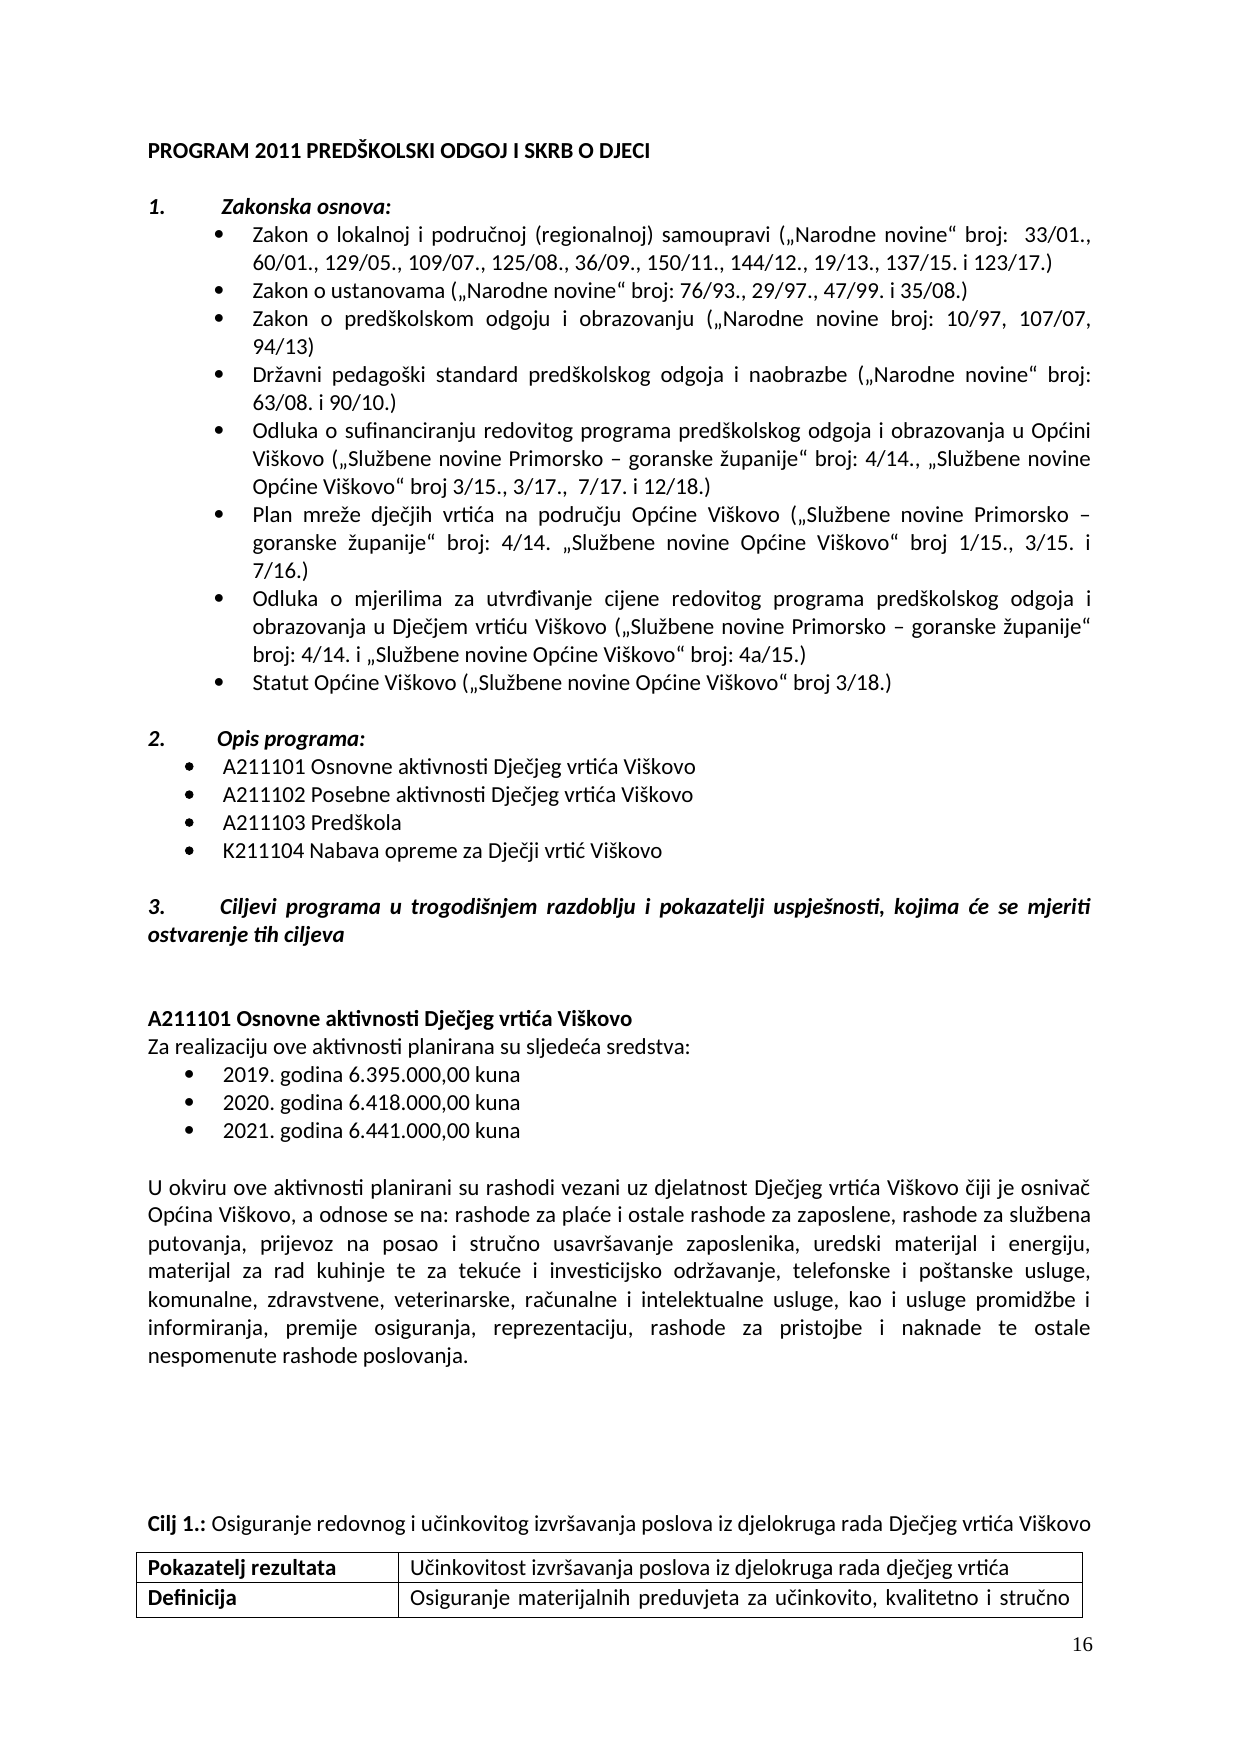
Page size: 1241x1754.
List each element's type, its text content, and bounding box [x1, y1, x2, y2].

table_header Pokazatelj rezultata [137, 1553, 398, 1582]
text A211101 Osnovne aktivnosti Dječjeg vrtića Viškovo [148, 1004, 1092, 1032]
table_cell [399, 1583, 1082, 1617]
list 2020. godina 6.418.000,00 kuna [185, 1088, 1092, 1117]
text Cilj 1.: Osiguranje redovnog i učinkovitog izvršavanja poslova iz djelokruga rada Dječjeg vrtića Viškovo [148, 1509, 1092, 1537]
list A211103 Predškola [185, 808, 1092, 836]
list A211102 Posebne aktivnosti Dječjeg vrtića Viškovo [185, 780, 1092, 808]
list Zakon o ustanovama („Narodne novine“ broj: 76/93., 29/97., 47/99. i 35/08.) [215, 276, 1092, 304]
list Zakon o predškolskom odgoju i obrazovanju („Narodne novine broj: 10/97, 107/07, 94/13) [215, 304, 1092, 360]
list 2021. godina 6.441.000,00 kuna [185, 1117, 1092, 1144]
list Državni pedagoški standard predškolskog odgoja i naobrazbe („Narodne novine“ broj: 63/08. i 90/10.) [215, 360, 1092, 416]
text 1. Zakonska osnova: [148, 192, 1092, 220]
list Odluka o mjerilima za utvrđivanje cijene redovitog programa predškolskog odgoja i obrazovanja u Dječjem vrtiću Viškovo („Službene novine Primorsko – goranske županije“ broj: 4/14. i „Službene novine Općine Viškovo“ broj: 4a/15.) [215, 584, 1092, 668]
text U okviru ove aktivnosti planirani su rashodi vezani uz djelatnost Dječjeg vrtića Viškovo čiji je osnivač Općina Viškovo, a odnose se na: rashode za plaće i ostale rashode za zaposlene, rashode za službena putovanja, prijevoz na posao i stručno usavršavanje zaposlenika, uredski materijal i energiju, materijal za rad kuhinje te za tekuće i investicijsko održavanje, telefonske i poštanske usluge, komunalne, zdravstvene, veterinarske, računalne i intelektualne usluge, kao i usluge promidžbe i informiranja, premije osiguranja, reprezentaciju, rashode za pristojbe i naknade te ostale nespomenute rashode poslovanja. [148, 1173, 1092, 1369]
list A211101 Osnovne aktivnosti Dječjeg vrtića Viškovo [185, 752, 1092, 780]
list Plan mreže dječjih vrtića na području Općine Viškovo („Službene novine Primorsko – goranske županije“ broj: 4/14. „Službene novine Općine Viškovo“ broj 1/15., 3/15. i 7/16.) [215, 500, 1092, 584]
text Za realizaciju ove aktivnosti planirana su sljedeća sredstva: [148, 1032, 1092, 1061]
list K211104 Nabava opreme za Dječji vrtić Viškovo [185, 836, 1092, 864]
text PROGRAM 2011 PREDŠKOLSKI ODGOJ I SKRB O DJECI [148, 136, 1092, 164]
table_header Učinkovitost izvršavanja poslova iz djelokruga rada dječjeg vrtića [399, 1553, 1082, 1582]
list Zakon o lokalnoj i područnoj (regionalnoj) samoupravi („Narodne novine“ broj: 33/01., 60/01., 129/05., 109/07., 125/08., 36/09., 150/11., 144/12., 19/13., 137/15. i 123/17.) [215, 220, 1092, 276]
list 2019. godina 6.395.000,00 kuna [185, 1061, 1092, 1088]
list Statut Općine Viškovo („Službene novine Općine Viškovo“ broj 3/18.) [215, 668, 1092, 696]
list Odluka o sufinanciranju redovitog programa predškolskog odgoja i obrazovanja u Općini Viškovo („Službene novine Primorsko – goranske županije“ broj: 4/14., „Službene novine Općine Viškovo“ broj 3/15., 3/17., 7/17. i 12/18.) [215, 416, 1092, 500]
text 2. Opis programa: [148, 724, 1092, 752]
text 3. Ciljevi programa u trogodišnjem razdoblju i pokazatelji uspješnosti, kojima će se mjeriti ostvarenje tih ciljeva [148, 892, 1092, 948]
table_cell Definicija [137, 1583, 398, 1617]
